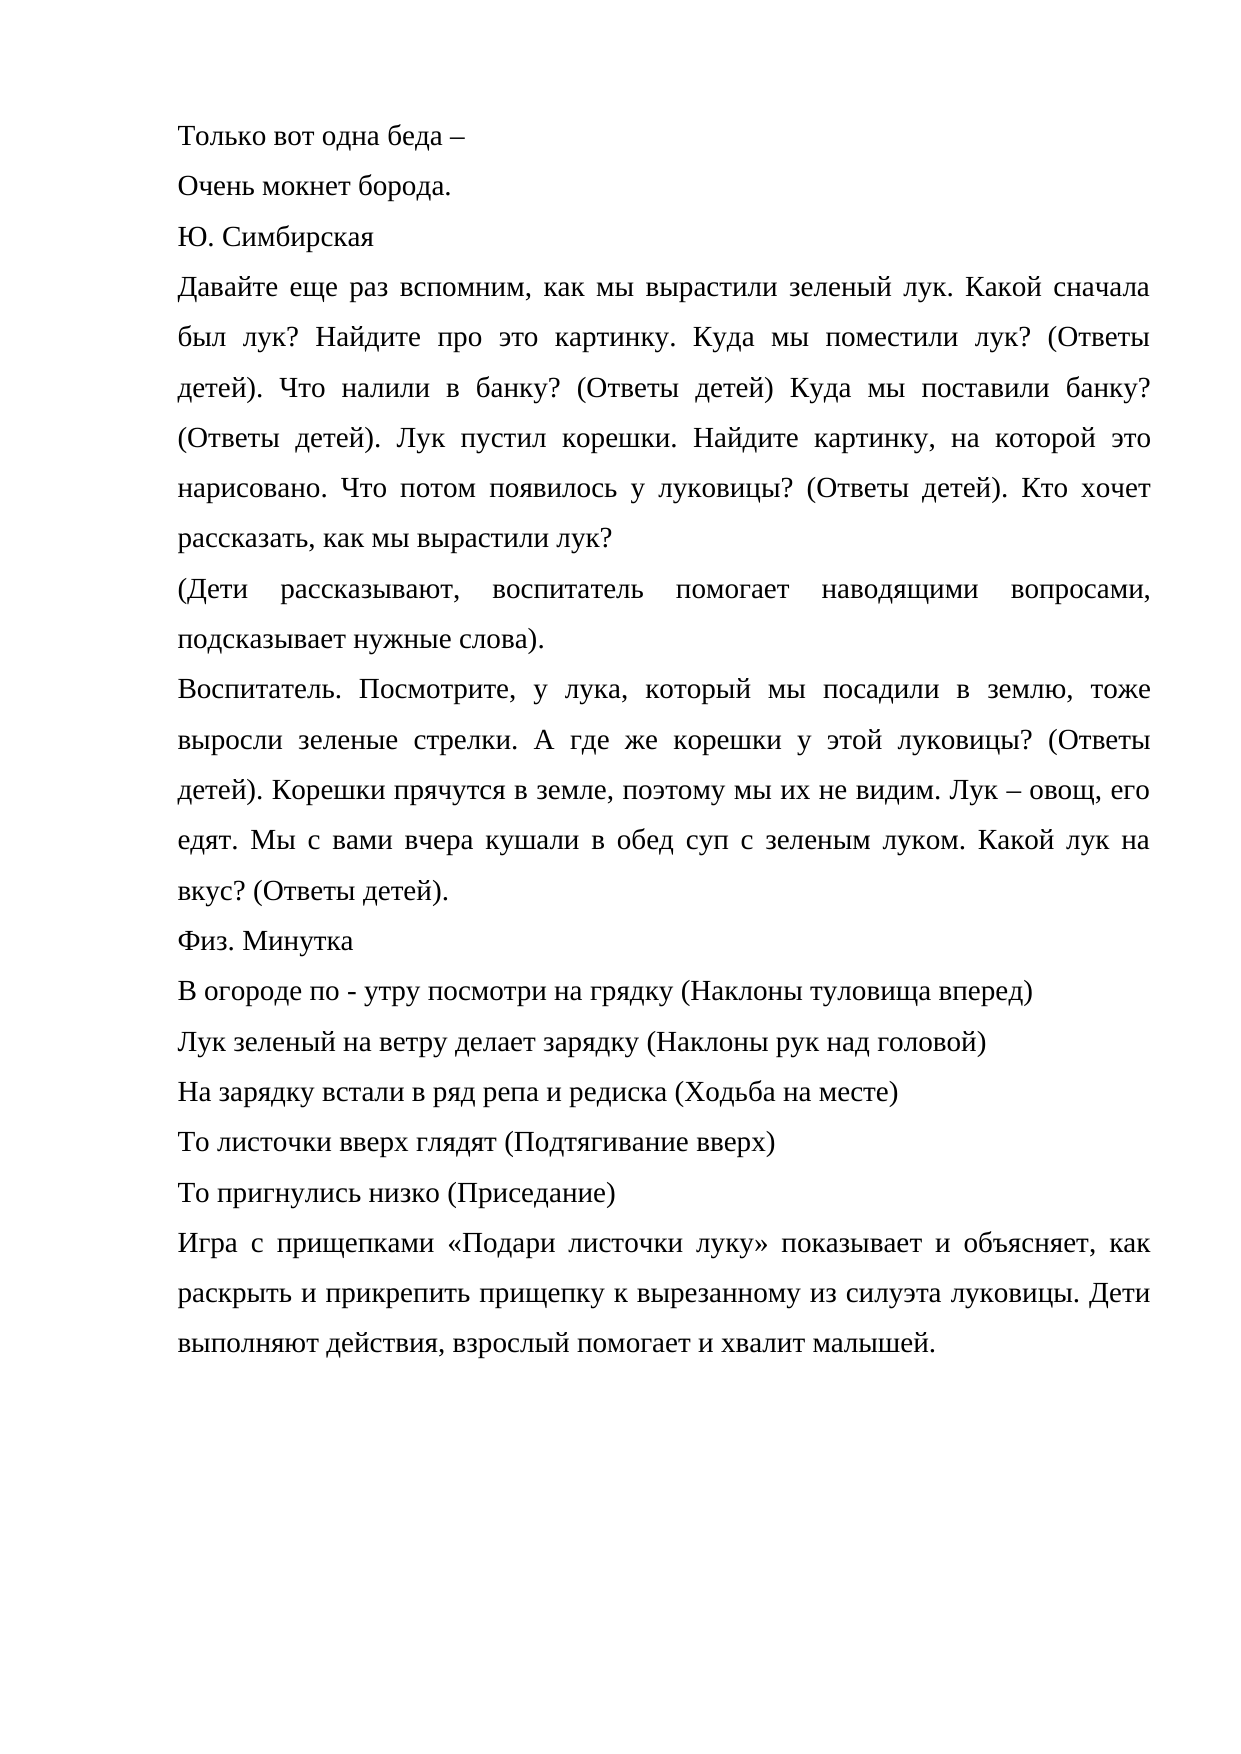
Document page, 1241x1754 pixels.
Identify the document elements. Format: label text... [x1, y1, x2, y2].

text На зарядку встали в ряд репа и редиска (Ходьба на месте) [177, 1074, 1152, 1108]
text Игра с прищепками «Подари листочки луку» показывает и объясняет, как раскрыть и прикрепить прищепку к вырезанному из силуэта луковицы. Дети выполняют действия, взрослый помогает и хвалит малышей. [177, 1225, 1152, 1359]
text В огороде по - утру посмотри на грядку (Наклоны туловища вперед) [177, 973, 1152, 1007]
text То листочки вверх глядят (Подтягивание вверх) [177, 1124, 1152, 1158]
text Очень мокнет борода. [177, 168, 1152, 202]
text (Дети рассказывают, воспитатель помогает наводящими вопросами, подсказывает нужные слова). [177, 571, 1152, 655]
text Давайте еще раз вспомним, как мы вырастили зеленый лук. Какой сначала был лук? Найдите про это картинку. Куда мы поместили лук? (Ответы детей). Что налили в банку? (Ответы детей) Куда мы поставили банку? (Ответы детей). Лук пустил корешки. Найдите картинку, на которой это нарисовано. Что потом появилось у луковицы? (Ответы детей). Кто хочет рассказать, как мы вырастили лук? [177, 269, 1152, 554]
text То пригнулись низко (Приседание) [177, 1175, 1152, 1208]
text Воспитатель. Посмотрите, у лука, который мы посадили в землю, тоже выросли зеленые стрелки. А где же корешки у этой луковицы? (Ответы детей). Корешки прячутся в земле, поэтому мы их не видим. Лук – овощ, его едят. Мы с вами вчера кушали в обед суп с зеленым луком. Какой лук на вкус? (Ответы детей). [177, 672, 1152, 906]
text Физ. Минутка [177, 923, 1152, 957]
text Только вот одна беда – [177, 118, 1152, 152]
text Лук зеленый на ветру делает зарядку (Наклоны рук над головой) [177, 1024, 1152, 1057]
text Ю. Симбирская [177, 219, 1152, 252]
